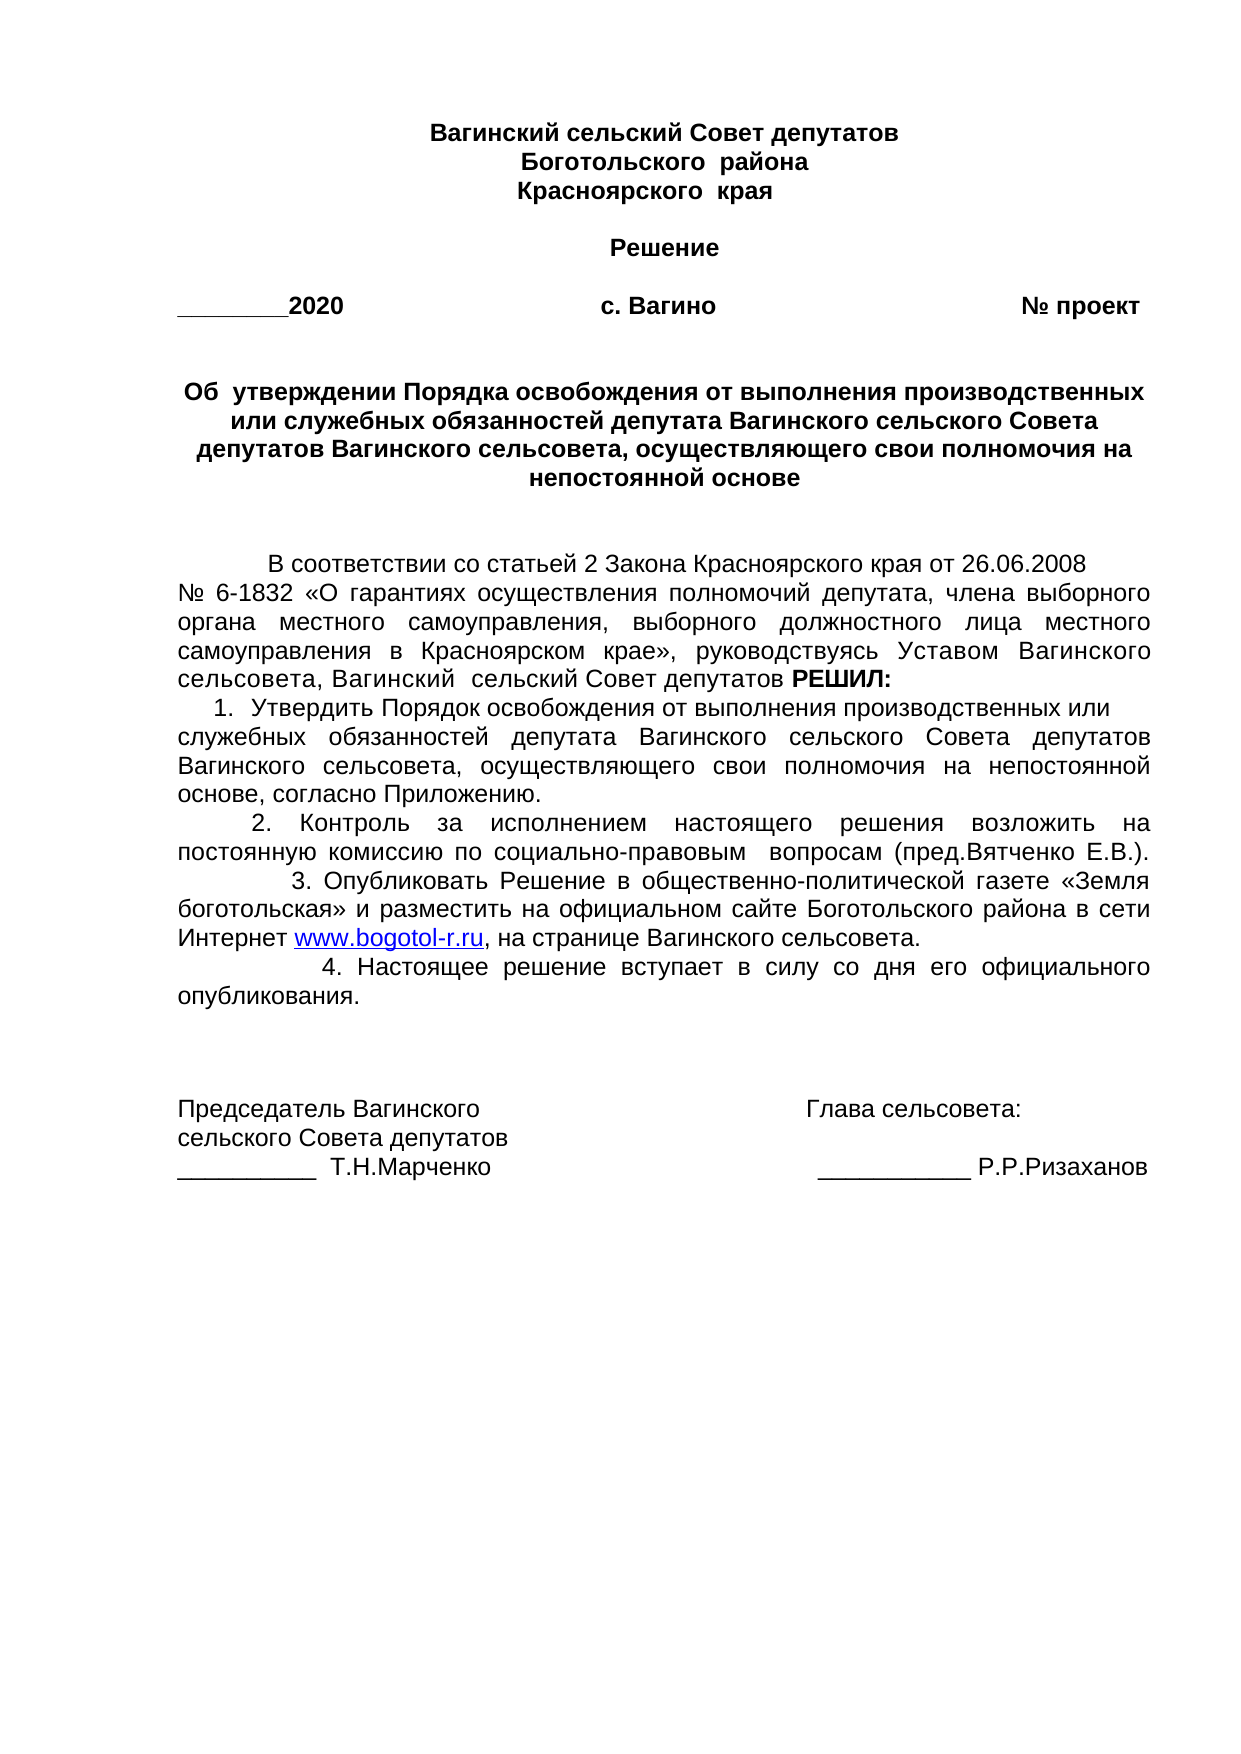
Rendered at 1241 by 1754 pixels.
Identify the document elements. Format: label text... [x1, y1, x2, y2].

text служебных обязанностей депутата Вагинского сельского Совета депутатов Вагинского сельсовета, осуществляющего свои полномочия на непостоянной основе, согласно Приложению. [177, 722, 1152, 808]
text 4. Настоящее решение вступает в силу со дня его официального опубликования. [177, 952, 1152, 1009]
text В соответствии со статьей 2 Закона Красноярского края от 26.06.2008 [177, 549, 1152, 578]
list Утвердить Порядок освобождения от выполнения производственных или [213, 693, 1152, 722]
text Вагинский сельский Совет депутатов [177, 118, 1152, 147]
text __________ Т.Н.Марченко ___________ Р.Р.Ризаханов [177, 1152, 1152, 1181]
text № 6-1832 «О гарантиях осуществления полномочий депутата, члена выборного органа местного самоуправления, выборного должностного лица местного самоуправления в Красноярском крае», руководствуясь Уставом Вагинского сельсовета, Вагинский сельский Совет депутатов РЕШИЛ: [177, 578, 1152, 693]
text Председатель Вагинского Глава сельсовета: [177, 1094, 1152, 1123]
text 2. Контроль за исполнением настоящего решения возложить на постоянную комиссию по социально-правовым вопросам (пред.Вятченко Е.В.). 3. Опубликовать Решение в общественно-политической газете «Земля боготольская» и разместить на официальном сайте Боготольского района в сети Интернет www.bogotol-r.ru, на странице Вагинского сельсовета. [177, 808, 1152, 952]
text Решение [177, 233, 1152, 262]
text сельского Совета депутатов [177, 1123, 1152, 1152]
text Об утверждении Порядка освобождения от выполнения производственных или служебных обязанностей депутата Вагинского сельского Совета депутатов Вагинского сельсовета, осуществляющего свои полномочия на непостоянной основе [177, 377, 1152, 492]
text Боготольского района [177, 147, 1152, 176]
text ________2020 с. Вагино № проект [177, 291, 1152, 319]
text Красноярского края [177, 176, 1152, 204]
